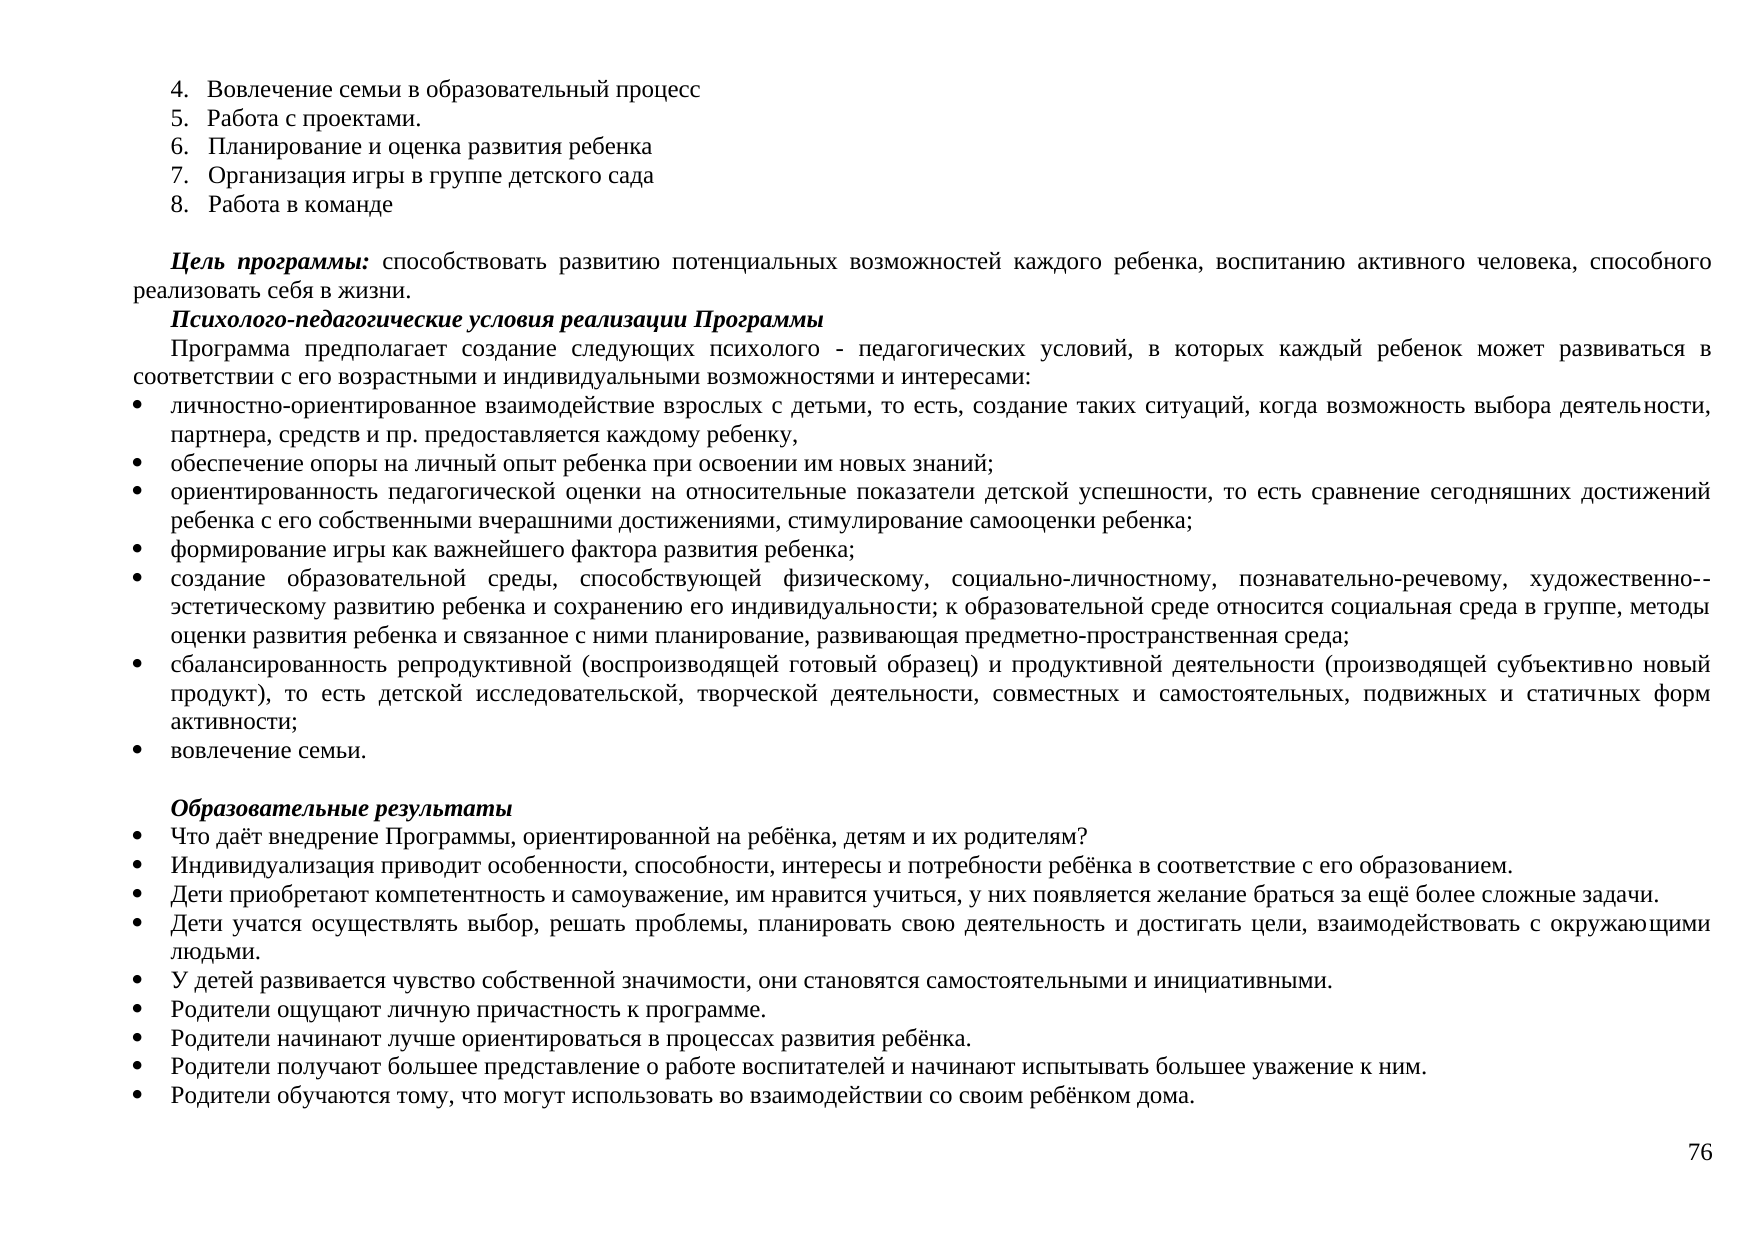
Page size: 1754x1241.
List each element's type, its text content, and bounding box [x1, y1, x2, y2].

list Что даёт внедрение Программы, ориентированной на ребёнка, детям и их родителям? [133, 821, 1711, 850]
text Программа предполагает создание следующих психолого - педагогических условий, в которых каждый ребенок может развиваться в соответствии с его возрастными и индивидуальными возможностями и интересами: [133, 333, 1713, 390]
list У детей развивается чувство собственной значимости, они становятся самостоятельными и инициативными. [133, 965, 1711, 994]
list личностно-ориентированное взаимодействие взрослых с детьми, то есть, создание таких ситуаций, когда возможность выбора деятельности, партнера, средств и пр. предоставляется каждому ребенку, [133, 390, 1711, 448]
list ориентированность педагогической оценки на относительные показатели детской успешности, то есть сравнение сегодняшних достижений ребенка с его собственными вчерашними достижениями, стимулирование самооценки ребенка; [133, 476, 1711, 534]
list сбалансированность репродуктивной (воспроизводящей готовый образец) и продуктивной деятельности (производящей субъективно новый продукт), то есть детской исследовательской, творческой деятельности, совместных и самостоятельных, подвижных и статичных форм активности; [133, 649, 1711, 735]
list Вовлечение семьи в образовательный процесс [133, 74, 1713, 103]
list Дети учатся осуществлять выбор, решать проблемы, планировать свою деятельность и достигать цели, взаимодействовать с окружающими людьми. [133, 908, 1711, 965]
list Организация игры в группе детского сада [170, 160, 1713, 189]
list Планирование и оценка развития ребенка [170, 131, 1713, 160]
text Цель программы: способствовать развитию потенциальных возможностей каждого ребенка, воспитанию активного человека, способного реализовать себя в жизни. [133, 246, 1713, 304]
list обеспечение опоры на личный опыт ребенка при освоении им новых знаний; [133, 448, 1711, 476]
list Родители получают большее представление о работе воспитателей и начинают испытывать большее уважение к ним. [133, 1051, 1711, 1080]
list Родители ощущают личную причастность к программе. [133, 994, 1711, 1023]
list Дети приобретают компетентность и самоуважение, им нравится учиться, у них появляется желание браться за ещё более сложные задачи. [133, 879, 1711, 908]
list Работа с проектами. [133, 103, 1713, 131]
list Родители начинают лучше ориентироваться в процессах развития ребёнка. [133, 1023, 1711, 1051]
list вовлечение семьи. [133, 735, 1711, 764]
list формирование игры как важнейшего фактора развития ребенка; [133, 534, 1711, 563]
text Психолого-педагогические условия реализации Программы [133, 304, 1713, 333]
list Родители обучаются тому, что могут использовать во взаимодействии со своим ребёнком дома. [133, 1080, 1711, 1109]
list Работа в команде [170, 189, 1713, 218]
list создание образовательной среды, способствующей физическому, социально-личностному, познавательно-речевому, художественно-эстетическому развитию ребенка и сохранению его индивидуальности; к образовательной среде относится социальная среда в группе, методы оценки развития ребенка и связанное с ними планирование, развивающая предметно-пространственная среда; [133, 563, 1711, 649]
list Индивидуализация приводит особенности, способности, интересы и потребности ребёнка в соответствие с его образованием. [133, 850, 1711, 879]
text Образовательные результаты [170, 793, 1711, 821]
